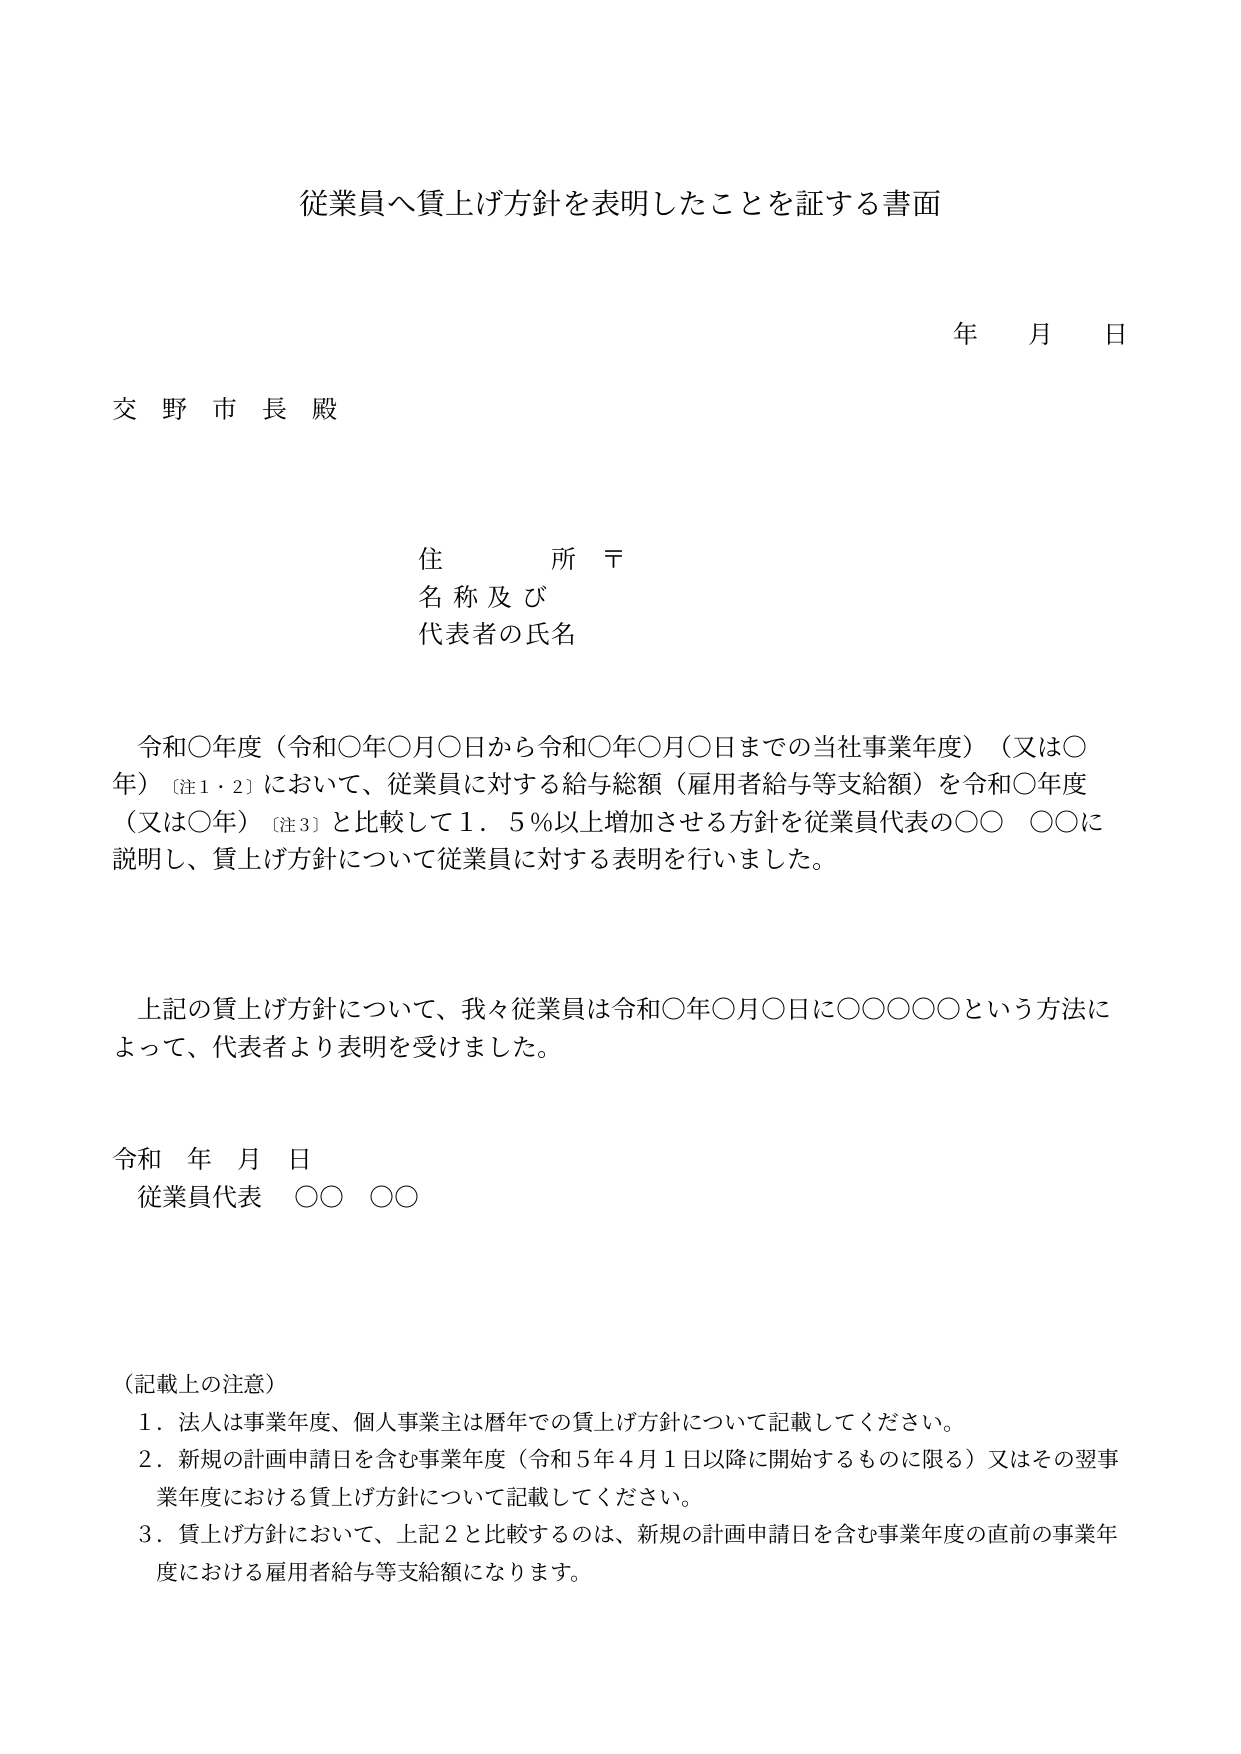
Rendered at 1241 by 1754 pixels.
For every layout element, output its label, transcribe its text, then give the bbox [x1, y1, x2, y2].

text ２．新規の計画申請日を含む事業年度（令和５年４月１日以降に開始するものに限る）又はその翌事業年度における賃上げ方針について記載してください。 [134, 1439, 1128, 1514]
text ３．賃上げ方針において、上記２と比較するのは、新規の計画申請日を含む事業年度の直前の事業年度における雇用者給与等支給額になります。 [134, 1514, 1128, 1589]
text 住 所 〒 [419, 539, 1128, 577]
text 従業員へ賃上げ方針を表明したことを証する書面 [112, 164, 1128, 239]
text 代表者の氏名 [419, 614, 1128, 652]
text 上記の賃上げ方針について、我々従業員は令和○年○月○日に○○○○○という方法によって、代表者より表明を受けました。 [112, 989, 1128, 1064]
text 交 野 市 長 殿 [112, 389, 1128, 427]
text 令和 年 月 日 [112, 1139, 1128, 1177]
text （記載上の注意） [112, 1364, 1128, 1402]
text 従業員代表 ○○ ○○ [112, 1177, 1128, 1214]
text 年 月 日 [769, 314, 1128, 352]
text １．法人は事業年度、個人事業主は暦年での賃上げ方針について記載してください。 [134, 1402, 1128, 1439]
text 名称及び [419, 577, 1128, 614]
text 令和○年度（令和○年○月○日から令和○年○月○日までの当社事業年度）（又は○年）〔注１・２〕において、従業員に対する給与総額（雇用者給与等支給額）を令和○年度（又は○年）〔注３〕と比較して１．５％以上増加させる方針を従業員代表の○○ ○○に説明し、賃上げ方針について従業員に対する表明を行いました。 [112, 727, 1128, 877]
